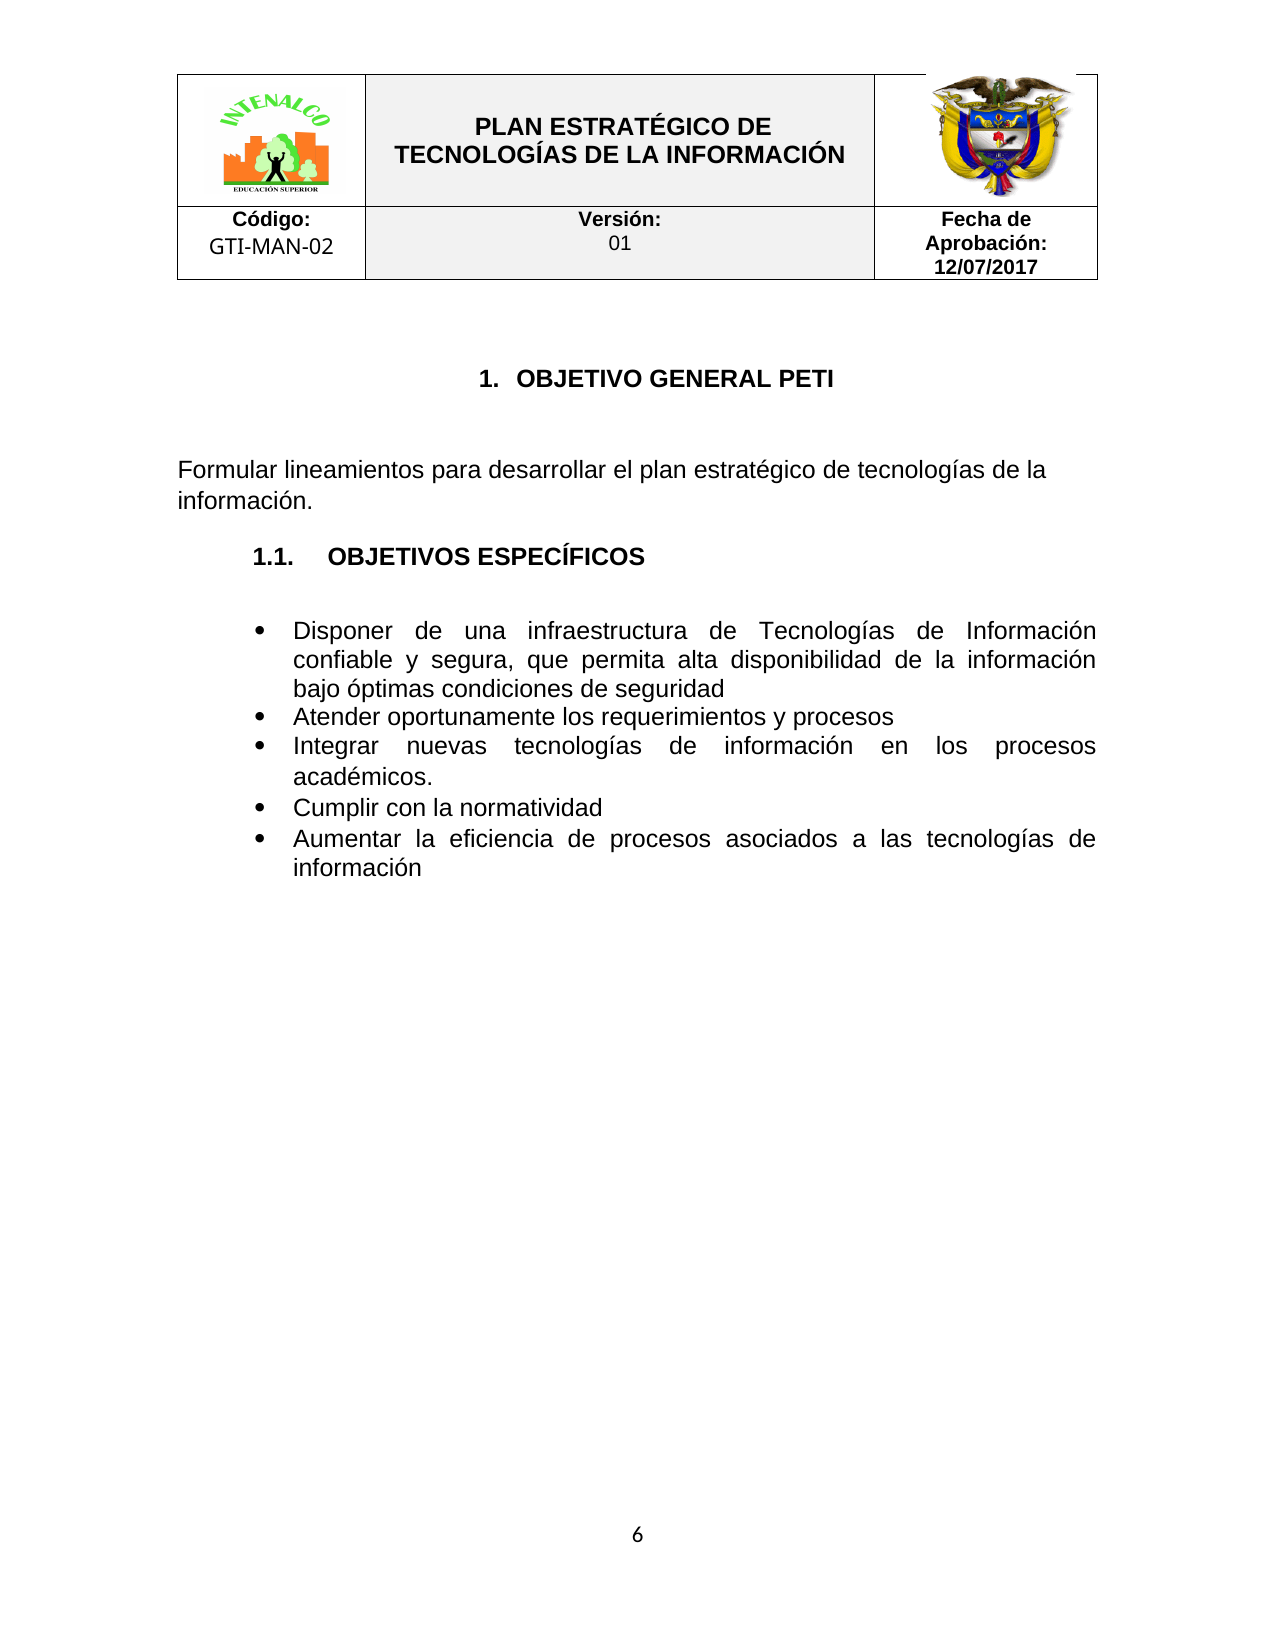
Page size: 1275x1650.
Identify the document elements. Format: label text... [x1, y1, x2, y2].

list Disponer de una infraestructura de Tecnologías de Información confiable y segura, que permita alta disponibilidad de la información bajo óptimas condiciones de seguridad [255, 616, 1098, 702]
text Formular lineamientos para desarrollar el plan estratégico de tecnologías de la información. [177, 455, 1098, 514]
picture [926, 74, 1077, 197]
subtitle OBJETIVO GENERAL PETI [215, 364, 1098, 393]
list Aumentar la eficiencia de procesos asociados a las tecnologías de información [255, 824, 1098, 882]
picture [203, 87, 347, 194]
list Atender oportunamente los requerimientos y procesos [255, 702, 1098, 731]
list Integrar nuevas tecnologías de información en los procesos académicos. [255, 731, 1098, 791]
list Cumplir con la normatividad [255, 793, 1098, 822]
subtitle OBJETIVOS ESPECÍFICOS [252, 542, 1098, 571]
